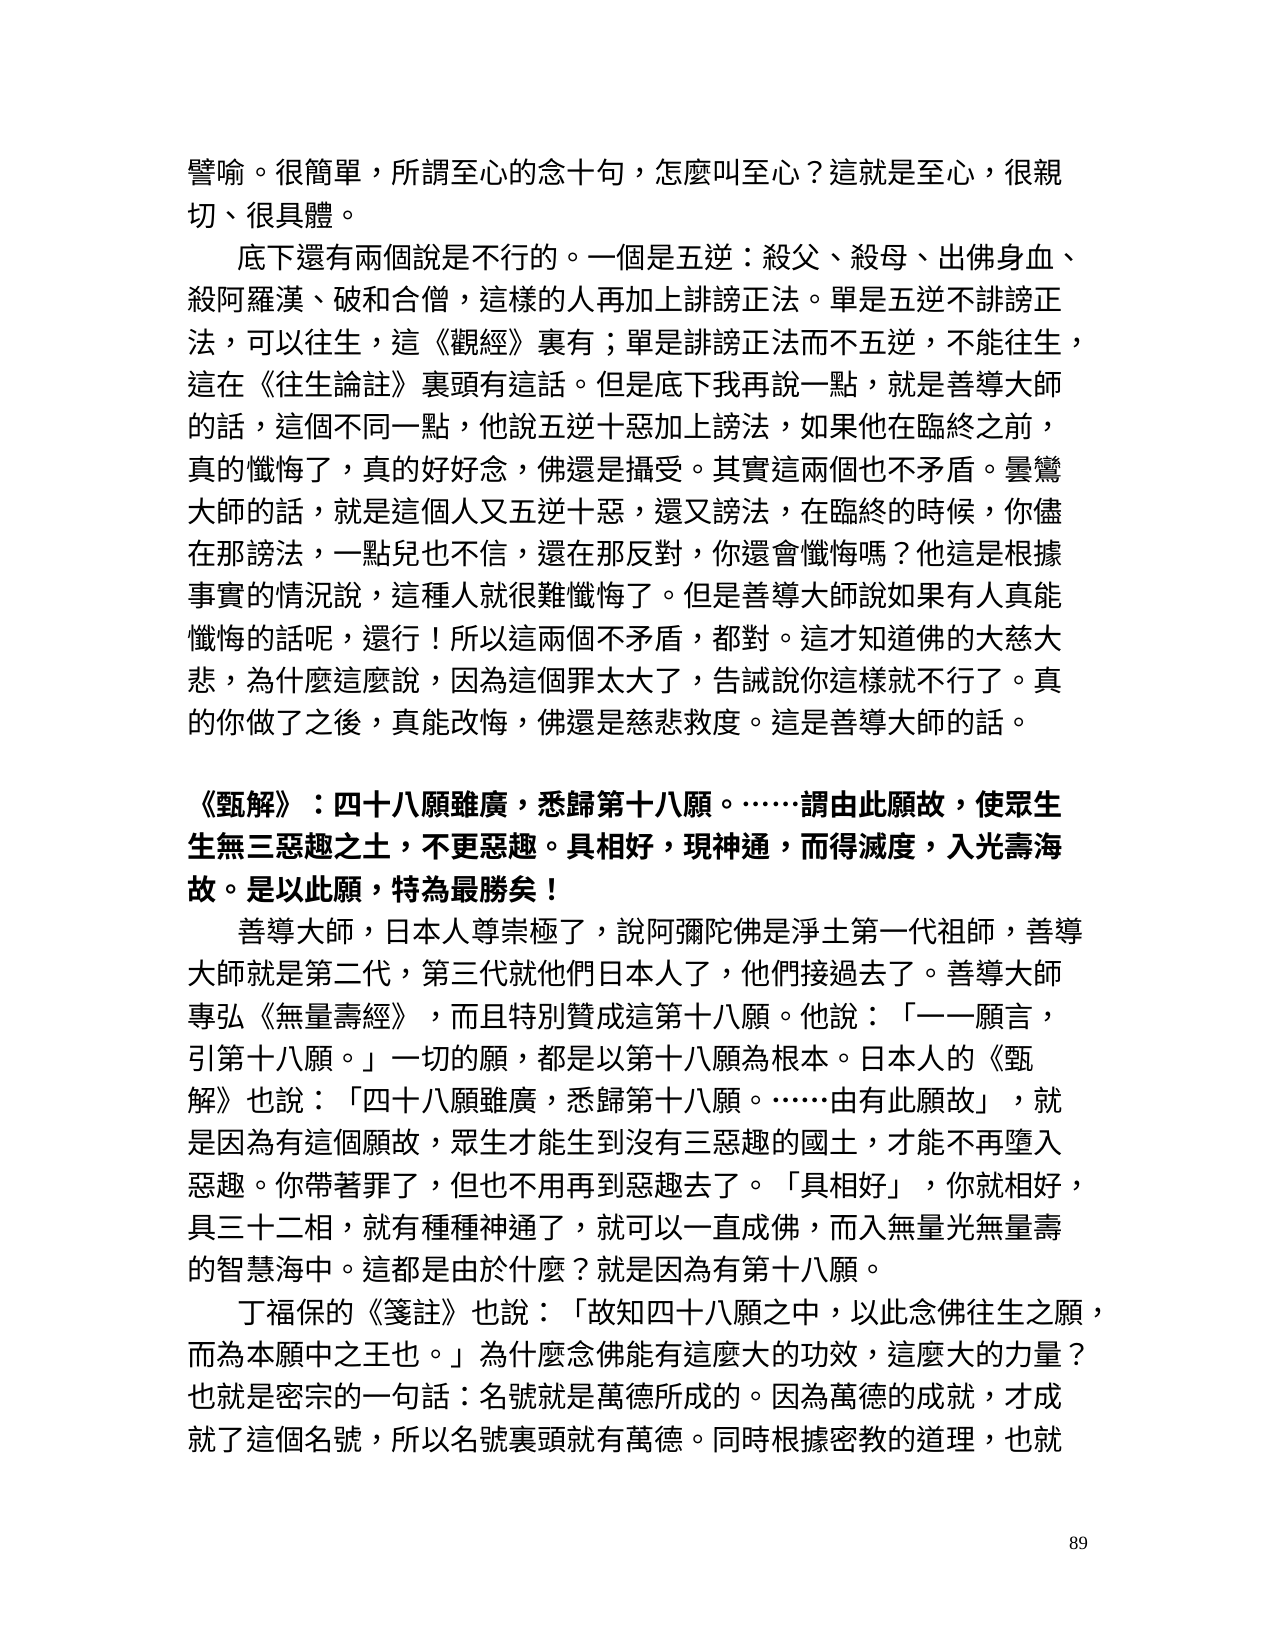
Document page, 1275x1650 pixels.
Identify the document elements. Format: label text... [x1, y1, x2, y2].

text 善導大師，日本人尊崇極了，說阿彌陀佛是淨土第一代祖師，善導大師就是第二代，第三代就他們日本人了，他們接過去了。善導大師專弘《無量壽經》，而且特別贊成這第十八願。他說：「一一願言，引第十八願。」一切的願，都是以第十八願為根本。日本人的《甄解》也說：「四十八願雖廣，悉歸第十八願。……由有此願故」，就是因為有這個願故，眾生才能生到沒有三惡趣的國土，才能不再墮入惡趣。你帶著罪了，但也不用再到惡趣去了。「具相好」，你就相好，具三十二相，就有種種神通了，就可以一直成佛，而入無量光無量壽的智慧海中。這都是由於什麼？就是因為有第十八願。 [187, 909, 1087, 1289]
text 《甄解》：四十八願雖廣，悉歸第十八願。……謂由此願故，使眾生生無三惡趣之土，不更惡趣。具相好，現神通，而得滅度，入光壽海故。是以此願，特為最勝矣！ [187, 782, 1087, 909]
text 底下還有兩個說是不行的。一個是五逆：殺父、殺母、出佛身血、殺阿羅漢、破和合僧，這樣的人再加上誹謗正法。單是五逆不誹謗正法，可以往生，這《觀經》裏有；單是誹謗正法而不五逆，不能往生，這在《往生論註》裏頭有這話。但是底下我再說一點，就是善導大師的話，這個不同一點，他說五逆十惡加上謗法，如果他在臨終之前，真的懺悔了，真的好好念，佛還是攝受。其實這兩個也不矛盾。曇鸞大師的話，就是這個人又五逆十惡，還又謗法，在臨終的時候，你儘在那謗法，一點兒也不信，還在那反對，你還會懺悔嗎？他這是根據事實的情況說，這種人就很難懺悔了。但是善導大師說如果有人真能懺悔的話呢，還行！所以這兩個不矛盾，都對。這才知道佛的大慈大悲，為什麼這麼說，因為這個罪太大了，告誡說你這樣就不行了。真的你做了之後，真能改悔，佛還是慈悲救度。這是善導大師的話。 [187, 234, 1087, 742]
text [187, 1289, 1087, 1458]
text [187, 150, 1087, 234]
